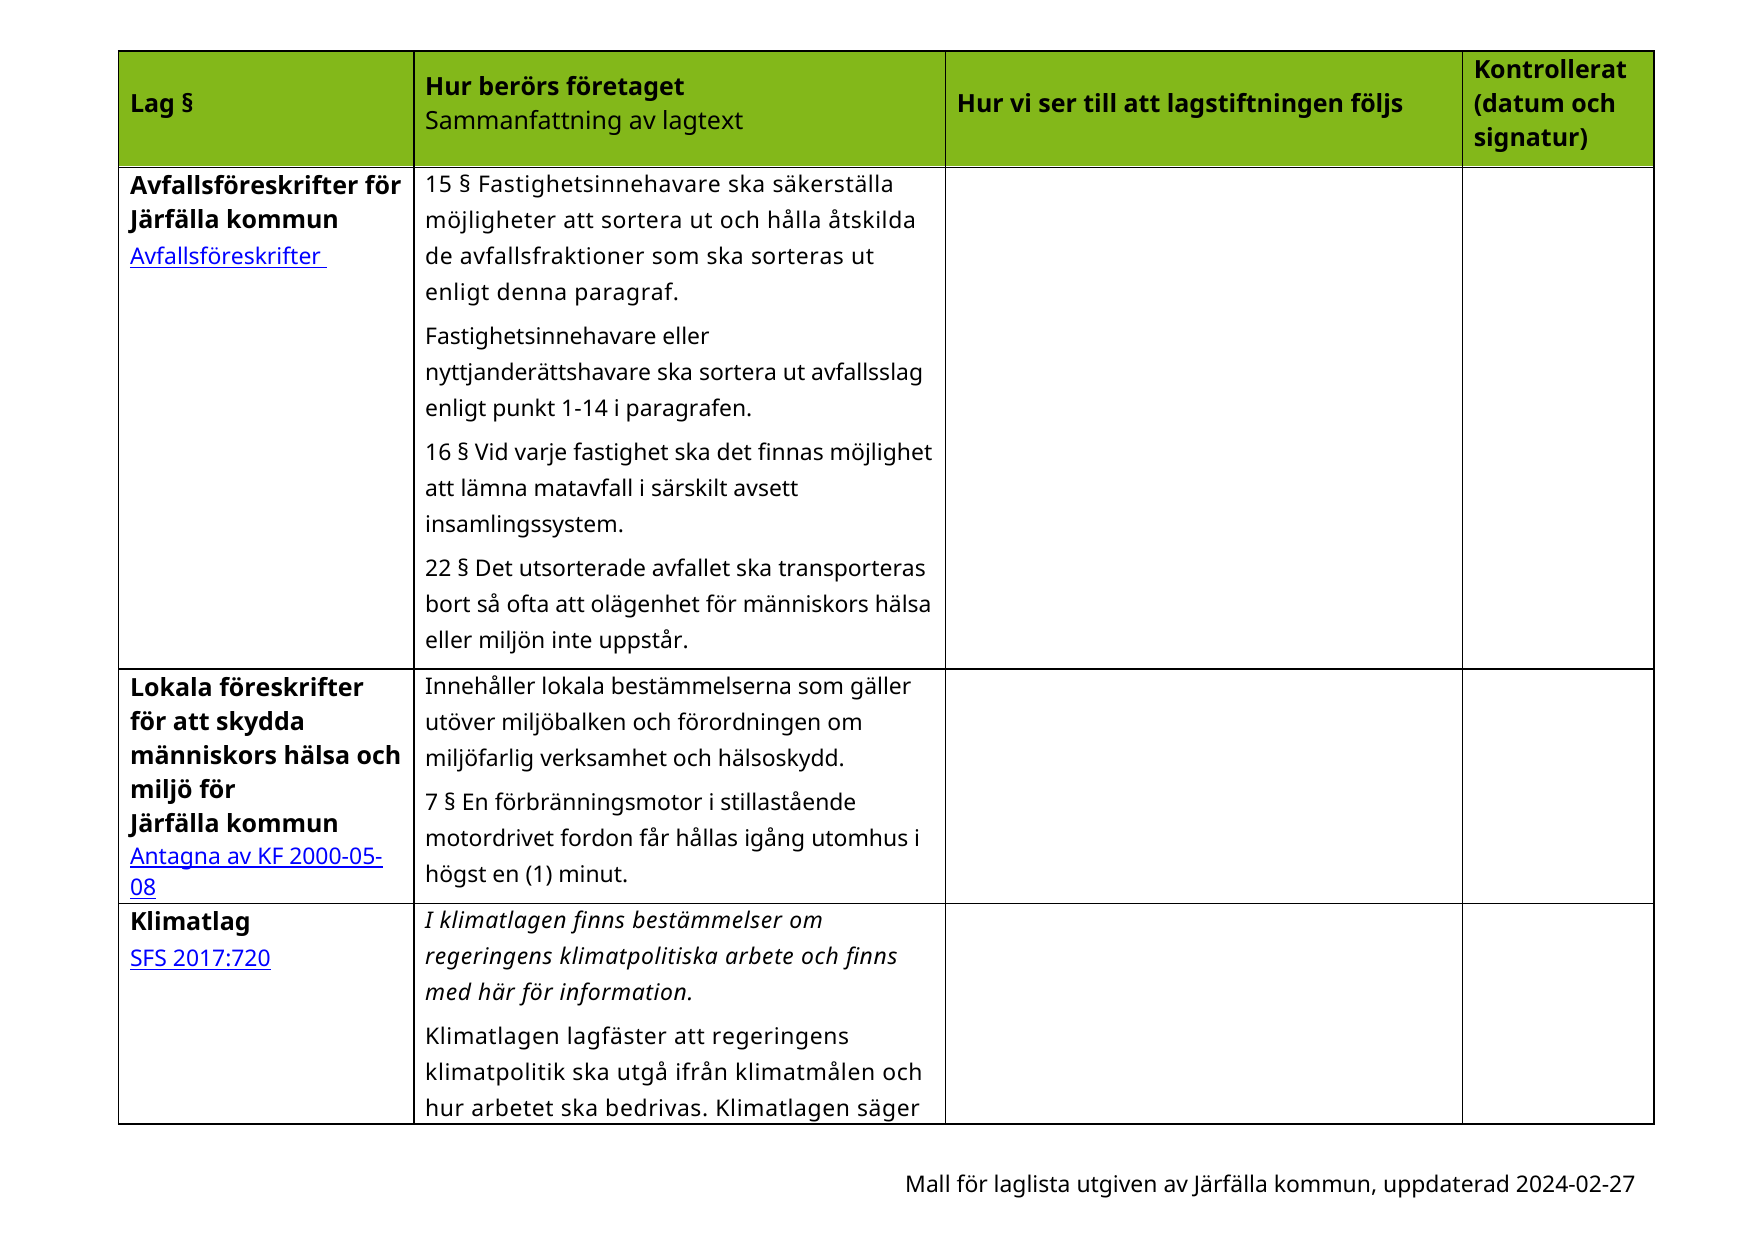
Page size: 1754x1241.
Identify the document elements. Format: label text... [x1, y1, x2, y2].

table_cell Innehåller lokala bestämmelserna som gäller utöver miljöbalken och förordningen om miljöfarlig verksamhet och hälsoskydd. 7 § En förbränningsmotor i stillastående motordrivet fordon får hållas igång utomhus i högst en (1) minut. [415, 670, 945, 902]
table_header Hur vi ser till att lagstiftningen följs [946, 52, 1462, 166]
table_cell Avfallsföreskrifter för Järfälla kommun Avfallsföreskrifter [119, 168, 413, 668]
table_cell [1463, 670, 1653, 902]
table_cell [946, 670, 1462, 902]
table_cell [1463, 904, 1653, 1123]
table_cell [946, 168, 1462, 668]
table_cell [1463, 168, 1653, 668]
table_cell [946, 904, 1462, 1123]
table_cell Lokala föreskrifter för att skydda människors hälsa och miljö för Järfälla kommun Antagna av KF 2000-05-08 [119, 670, 413, 902]
table_header Kontrollerat (datum och signatur) [1463, 52, 1653, 166]
table_cell Klimatlag SFS 2017:720 [119, 904, 413, 1123]
table_header Lag § [119, 52, 413, 166]
table_header Hur berörs företaget Sammanfattning av lagtext [415, 52, 945, 166]
table_cell 15 § Fastighetsinnehavare ska säkerställa möjligheter att sortera ut och hålla åtskilda de avfallsfraktioner som ska sorteras ut enligt denna paragraf. Fastighetsinnehavare eller nyttjanderättshavare ska sortera ut avfallsslag enligt punkt 1-14 i paragrafen. 16 § Vid varje fastighet ska det finnas möjlighet att lämna matavfall i särskilt avsett insamlingssystem. 22 § Det utsorterade avfallet ska transporteras bort så ofta att olägenhet för människors hälsa eller miljön inte uppstår. [415, 168, 945, 668]
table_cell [415, 904, 945, 1123]
